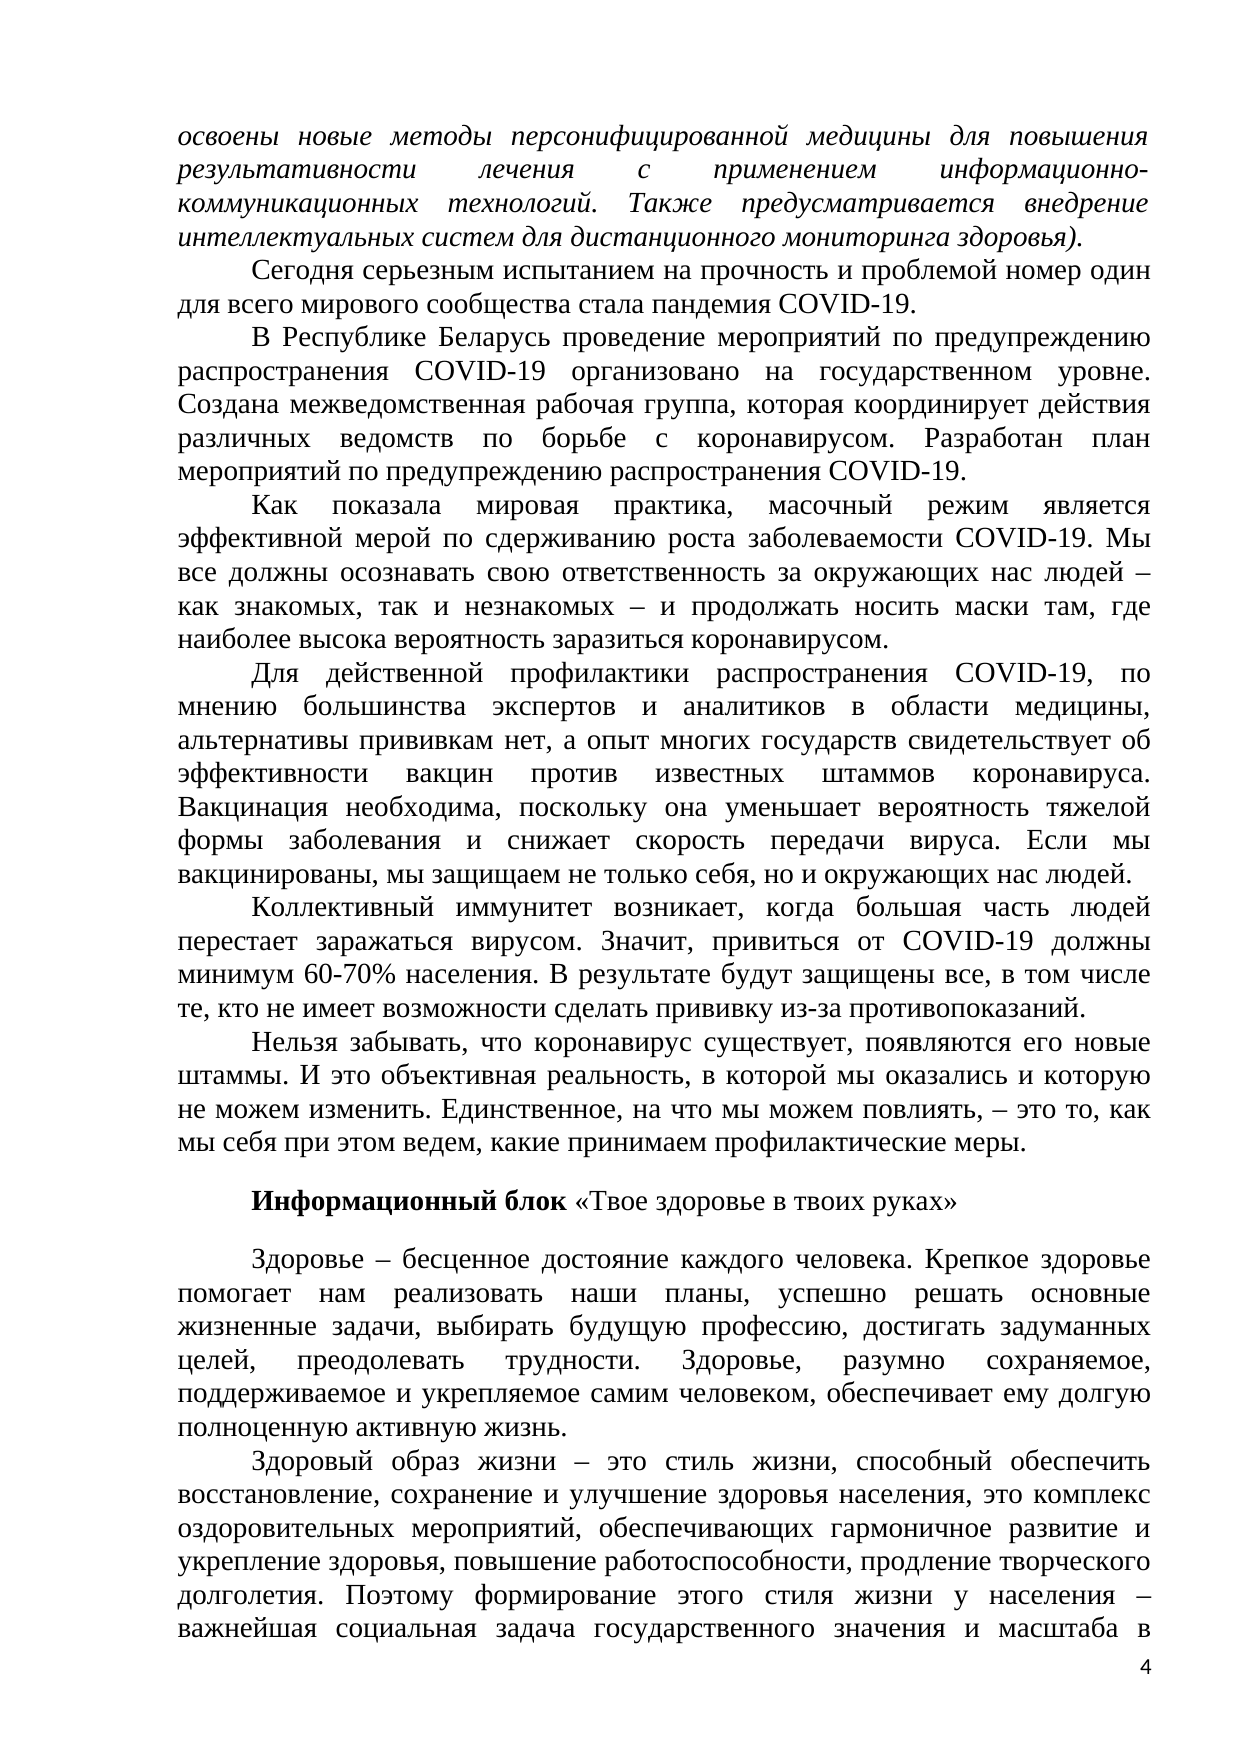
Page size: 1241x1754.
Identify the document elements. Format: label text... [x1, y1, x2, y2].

text В Республике Беларусь проведение мероприятий по предупреждению распространения COVID-19 организовано на государственном уровне. Создана межведомственная рабочая группа, которая координирует действия различных ведомств по борьбе с коронавирусом. Разработан план мероприятий по предупреждению распространения COVID-19. [177, 319, 1152, 487]
text Для действенной профилактики распространения COVID-19, по мнению большинства экспертов и аналитиков в области медицины, альтернативы прививкам нет, а опыт многих государств свидетельствует об эффективности вакцин против известных штаммов коронавируса. Вакцинация необходима, поскольку она уменьшает вероятность тяжелой формы заболевания и снижает скорость передачи вируса. Если мы вакцинированы, мы защищаем не только себя, но и окружающих нас людей. [177, 655, 1152, 889]
text Сегодня серьезным испытанием на прочность и проблемой номер один для всего мирового сообщества стала пандемия COVID-19. [177, 252, 1152, 319]
text Коллективный иммунитет возникает, когда большая часть людей перестает заражаться вирусом. Значит, привиться от COVID-19 должны минимум 60-70% населения. В результате будут защищены все, в том числе те, кто не имеет возможности сделать прививку из-за противопоказаний. [177, 889, 1152, 1024]
text Как показала мировая практика, масочный режим является эффективной мерой по сдерживанию роста заболеваемости COVID-19. Мы все должны осознавать свою ответственность за окружающих нас людей – как знакомых, так и незнакомых – и продолжать носить маски там, где наиболее высока вероятность заразиться коронавирусом. [177, 487, 1152, 655]
text Информационный блок «Твое здоровье в твоих руках» [177, 1183, 1152, 1216]
text Нельзя забывать, что коронавирус существует, появляются его новые штаммы. И это объективная реальность, в которой мы оказались и которую не можем изменить. Единственное, на что мы можем повлиять, – это то, как мы себя при этом ведем, какие принимаем профилактические меры. [177, 1024, 1152, 1158]
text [177, 1443, 1152, 1644]
text Здоровье – бесценное достояние каждого человека. Крепкое здоровье помогает нам реализовать наши планы, успешно решать основные жизненные задачи, выбирать будущую профессию, достигать задуманных целей, преодолевать трудности. Здоровье, разумно сохраняемое, поддерживаемое и укрепляемое самим человеком, обеспечивает ему долгую полноценную активную жизнь. [177, 1241, 1152, 1443]
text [177, 118, 1152, 252]
